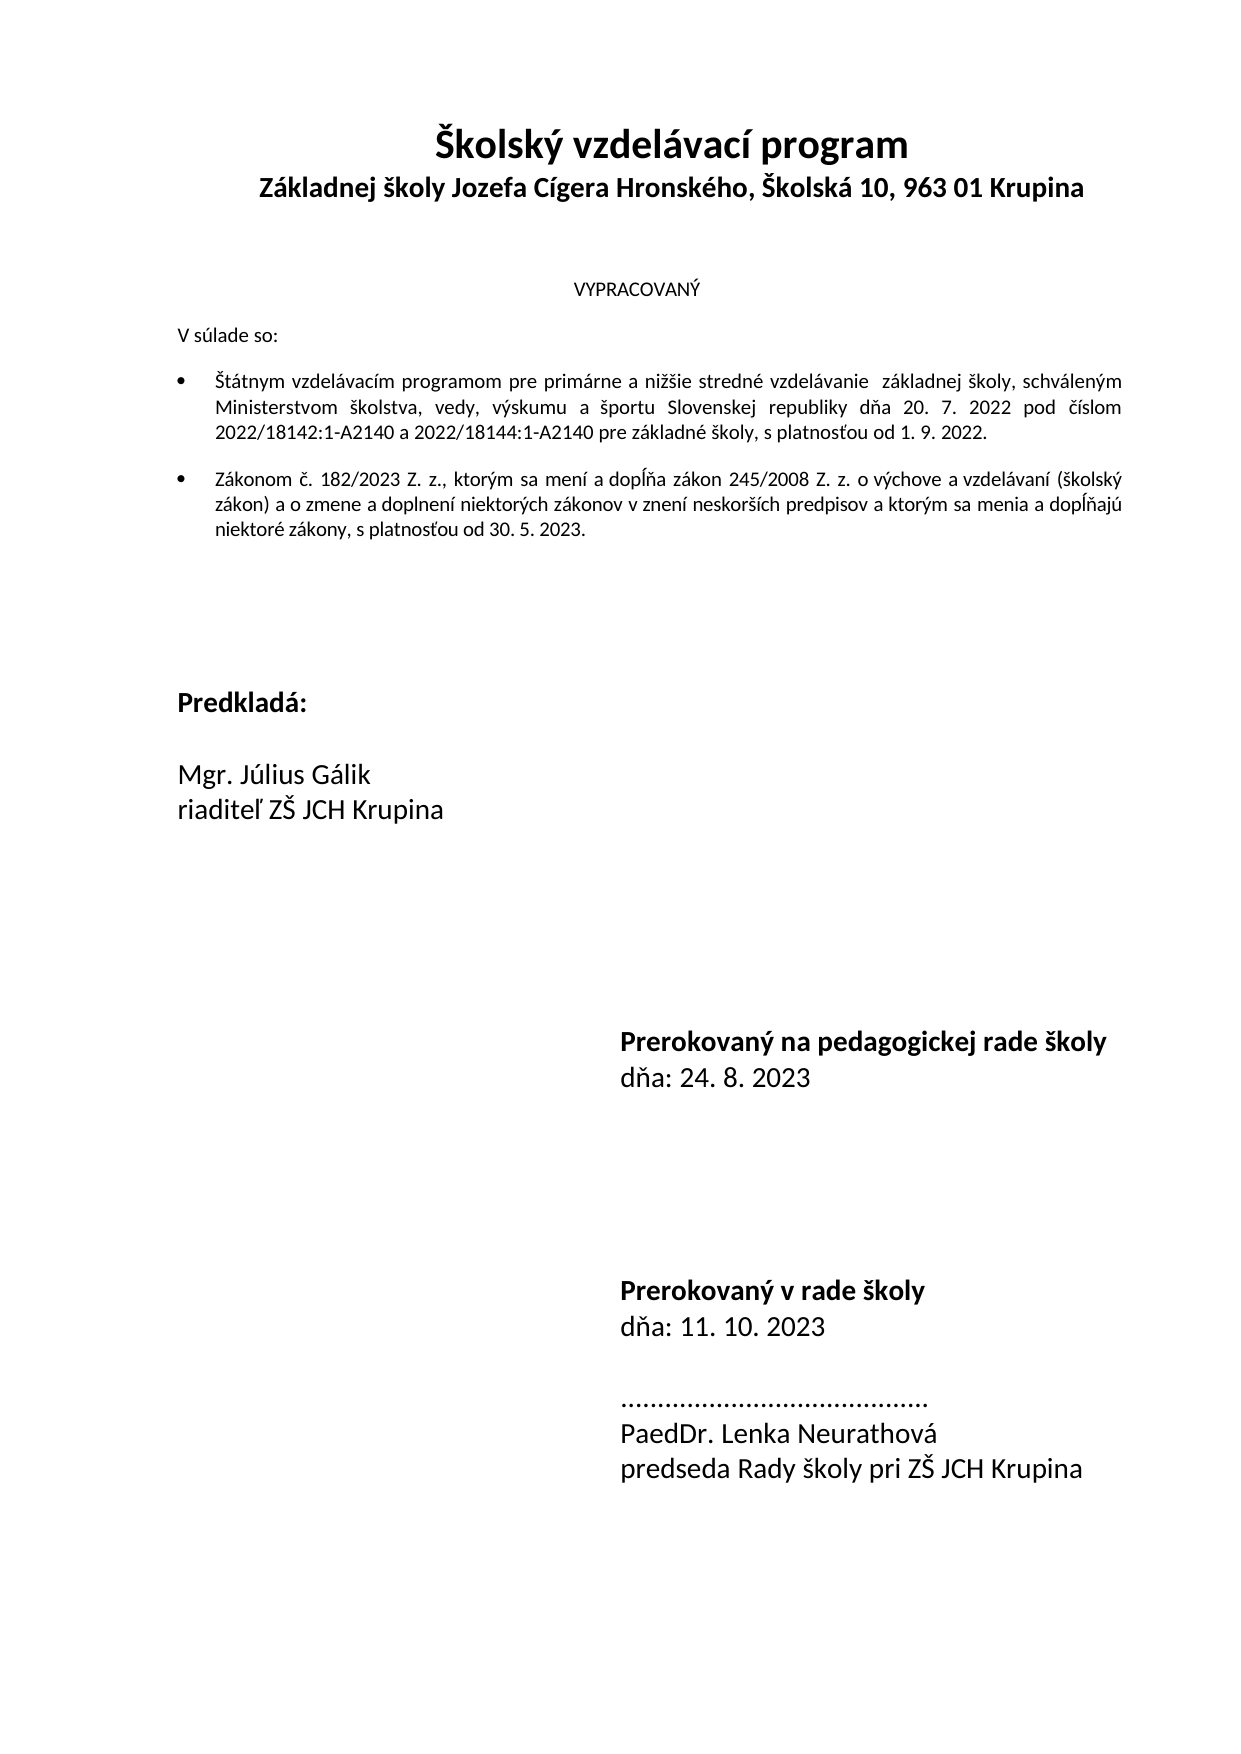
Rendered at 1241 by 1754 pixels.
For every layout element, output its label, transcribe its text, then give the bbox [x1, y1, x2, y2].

text Mgr. Július Gálik [177, 756, 1166, 791]
text .......................................... [620, 1379, 1167, 1415]
text predseda Rady školy pri ZŠ JCH Krupina [620, 1451, 1167, 1486]
text Predkladá: [177, 684, 1167, 720]
list Zákonom č. 182/2023 Z. z., ktorým sa mení a dopĺňa zákon 245/2008 Z. z. o výchove a vzdelávaní (školský zákon) a o zmene a doplnení niektorých zákonov v znení neskorších predpisov a ktorým sa menia a dopĺňajú niektoré zákony, s platnosťou od 30. 5. 2023. [177, 466, 1122, 542]
list Štátnym vzdelávacím programom pre primárne a nižšie stredné vzdelávanie základnej školy, schváleným Ministerstvom školstva, vedy, výskumu a športu Slovenskej republiky dňa 20. 7. 2022 pod číslom 2022/18142:1-A2140 a 2022/18144:1-A2140 pre základné školy, s platnosťou od 1. 9. 2022. [177, 369, 1122, 445]
text VYPRACOVANÝ [342, 276, 932, 301]
text PaedDr. Lenka Neurathová [620, 1415, 1167, 1451]
text dňa: 24. 8. 2023 [620, 1059, 1167, 1094]
text Prerokovaný v rade školy [620, 1272, 1167, 1308]
text Prerokovaný na pedagogickej rade školy [620, 1023, 1122, 1059]
text riaditeľ ZŠ JCH Krupina [177, 791, 1166, 827]
text dňa: 11. 10. 2023 [620, 1308, 1167, 1344]
text V súlade so: [177, 322, 1122, 348]
text Základnej školy Jozefa Cígera Hronského, Školská 10, 963 01 Krupina [177, 169, 1167, 204]
text Školský vzdelávací program [177, 118, 1167, 169]
